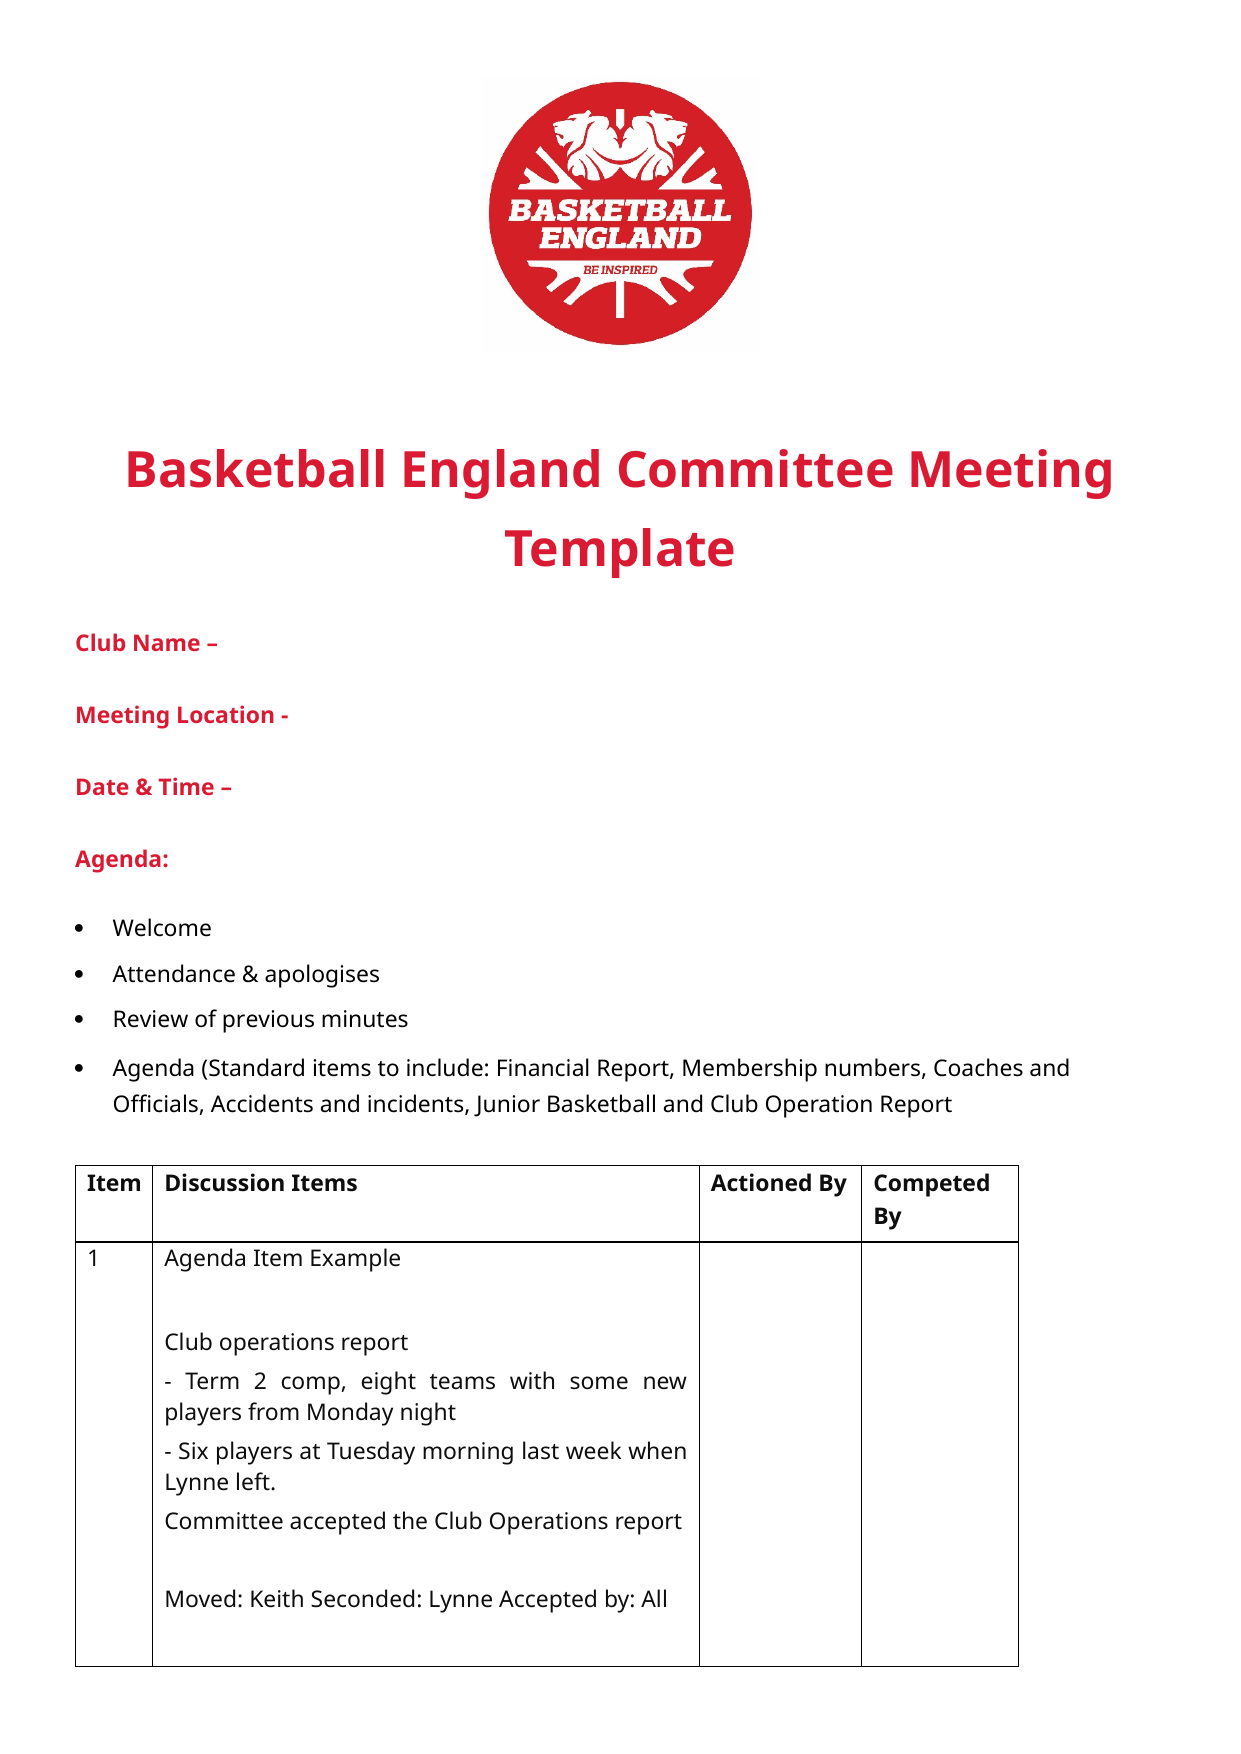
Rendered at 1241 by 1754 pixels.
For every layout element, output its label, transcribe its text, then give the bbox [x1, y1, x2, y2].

table_cell [700, 1243, 861, 1666]
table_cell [153, 1243, 699, 1666]
text Meeting Location - [75, 699, 1165, 730]
table_header Item [76, 1166, 152, 1241]
list Attendance & apologises [75, 960, 1165, 987]
text Date & Time – [75, 771, 1165, 802]
table_cell [862, 1243, 1018, 1666]
table_header Actioned By [700, 1166, 861, 1241]
picture [481, 75, 759, 352]
text Basketball England Committee Meeting Template [75, 434, 1165, 581]
table_header Discussion Items [153, 1166, 699, 1241]
list Review of previous minutes [75, 1006, 1165, 1033]
list Welcome [75, 914, 1165, 942]
list Agenda (Standard items to include: Financial Report, Membership numbers, Coaches and Officials, Accidents and incidents, Junior Basketball and Club Operation Report [75, 1052, 1165, 1119]
table_cell 1 [76, 1243, 152, 1666]
text Club Name – [75, 627, 1165, 658]
text Agenda: [75, 843, 1165, 874]
table_header Competed By [862, 1166, 1018, 1241]
